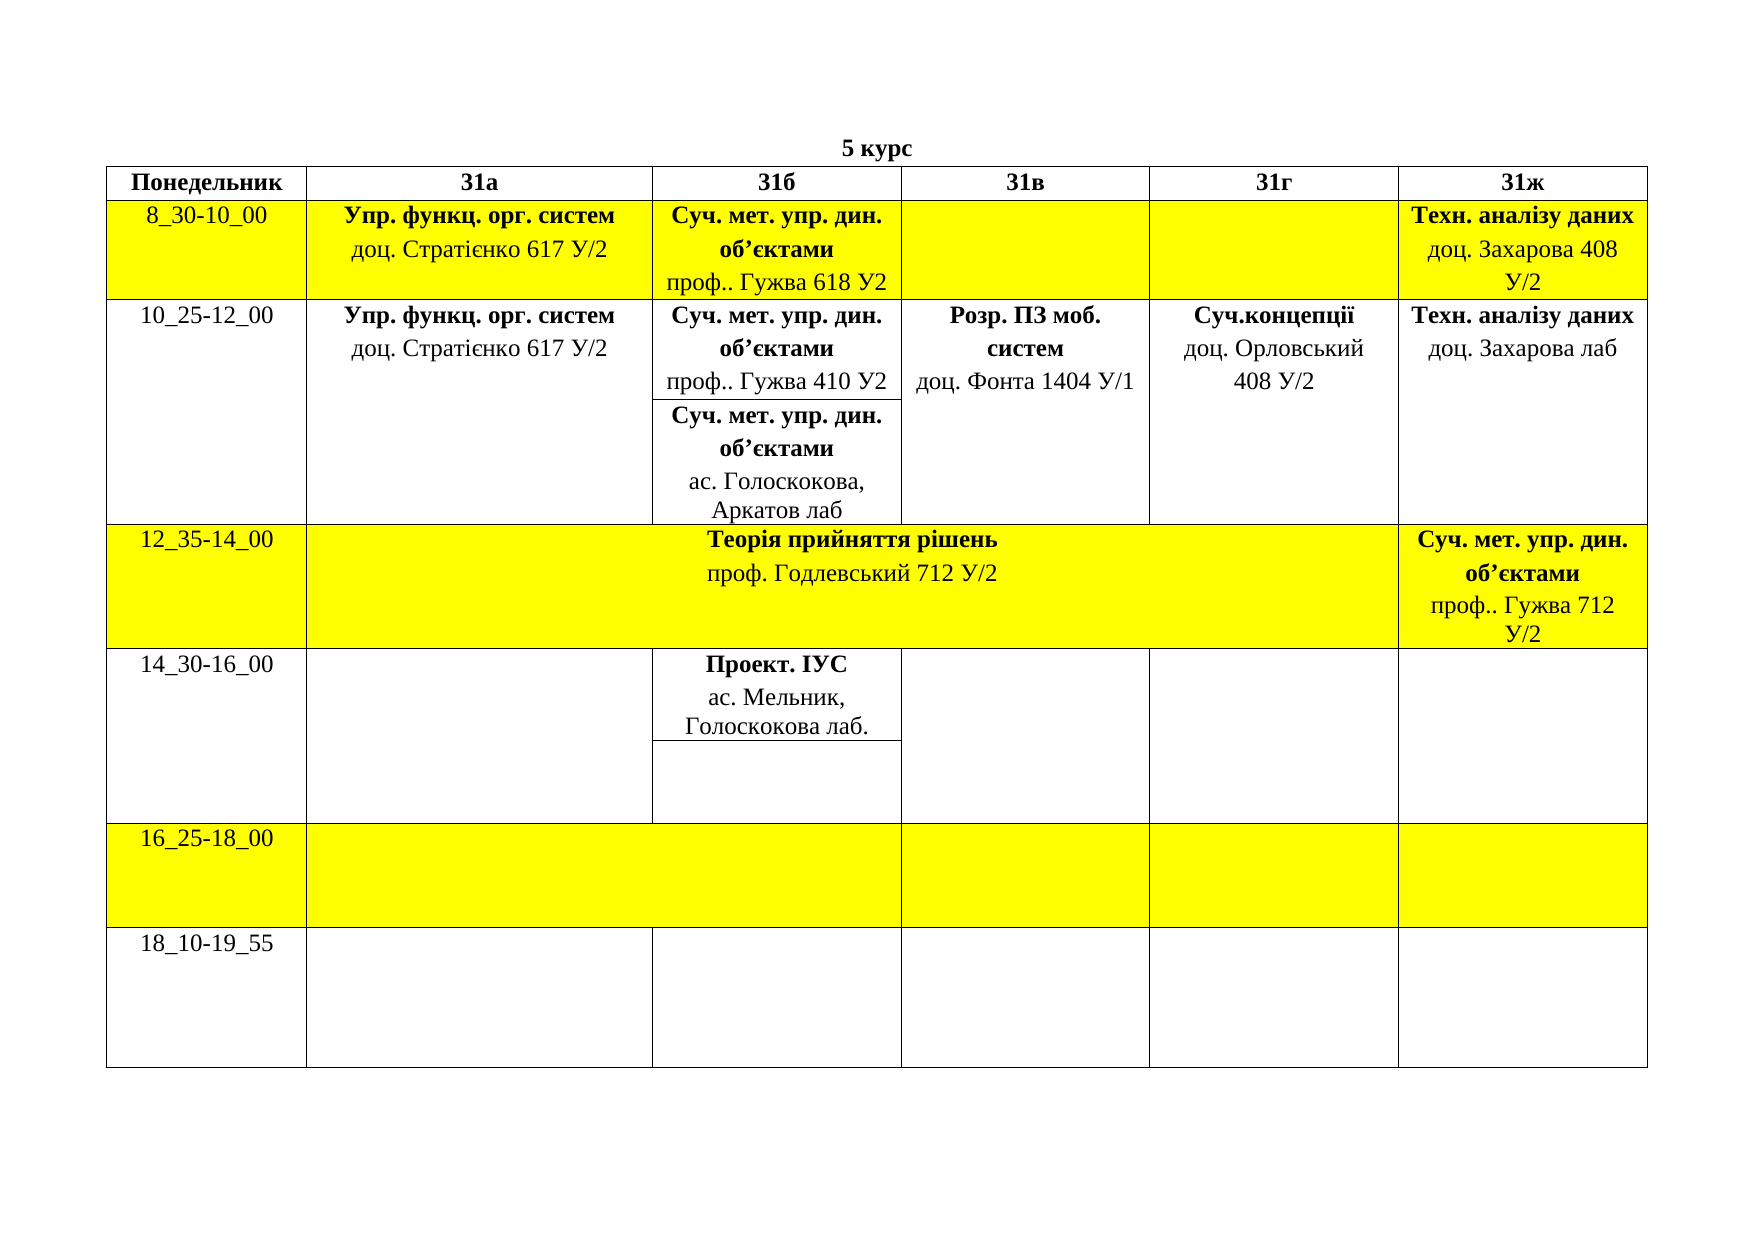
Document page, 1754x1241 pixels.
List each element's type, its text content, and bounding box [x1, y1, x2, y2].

text 5 курс [118, 133, 1636, 162]
table_header 31а [307, 167, 652, 199]
table_cell Упр. функц. орг. систем доц. Стратієнко 617 У/2 [307, 201, 652, 299]
table_cell 12_35-14_00 [107, 525, 306, 648]
table_cell [307, 649, 652, 822]
table_cell Суч. мет. упр. дин. об’єктами ас. Голоскокова, Аркатов лаб [653, 400, 901, 523]
table_cell 18_10-19_55 [107, 928, 306, 1067]
table_cell Проект. ІУС ас. Мельник, Голоскокова лаб. [653, 649, 901, 740]
table_cell [1150, 649, 1398, 822]
table_cell [307, 824, 901, 927]
table_cell 14_30-16_00 [107, 649, 306, 822]
table_cell Суч. мет. упр. дин. об’єктами проф.. Гужва 618 У2 [653, 201, 901, 299]
table_header Понедельник [107, 167, 306, 199]
table_cell [1150, 201, 1398, 299]
table_cell Суч. мет. упр. дин. об’єктами проф.. Гужва 712 У/2 [1399, 525, 1647, 648]
table_cell [902, 824, 1149, 927]
table_header 31б [653, 167, 901, 199]
table_cell [307, 928, 652, 1067]
table_cell [1399, 824, 1647, 927]
table_cell Суч. мет. упр. дин. об’єктами проф.. Гужва 410 У2 [653, 300, 901, 399]
table_cell [902, 649, 1149, 822]
table_cell Розр. ПЗ моб. систем доц. Фонта 1404 У/1 [902, 300, 1149, 523]
table_cell 10_25-12_00 [107, 300, 306, 523]
table_cell Техн. аналізу даних доц. Захарова 408 У/2 [1399, 201, 1647, 299]
table_cell [902, 201, 1149, 299]
table_header 31в [902, 167, 1149, 199]
table_cell 16_25-18_00 [107, 824, 306, 927]
table_cell [1399, 649, 1647, 822]
table_cell 8_30-10_00 [107, 201, 306, 299]
table_cell [1150, 928, 1398, 1067]
table_cell Упр. функц. орг. систем доц. Стратієнко 617 У/2 [307, 300, 652, 523]
table_cell Суч.концепції доц. Орловський 408 У/2 [1150, 300, 1398, 523]
table_cell [653, 928, 901, 1067]
table_cell [653, 741, 901, 822]
table_header 31г [1150, 167, 1398, 199]
table_cell [902, 928, 1149, 1067]
table_cell Техн. аналізу даних доц. Захарова лаб [1399, 300, 1647, 523]
table_cell [1399, 928, 1647, 1067]
table_header 31ж [1399, 167, 1647, 199]
table_cell Теорія прийняття рішень проф. Годлевський 712 У/2 [307, 525, 1398, 648]
table_cell [1150, 824, 1398, 927]
